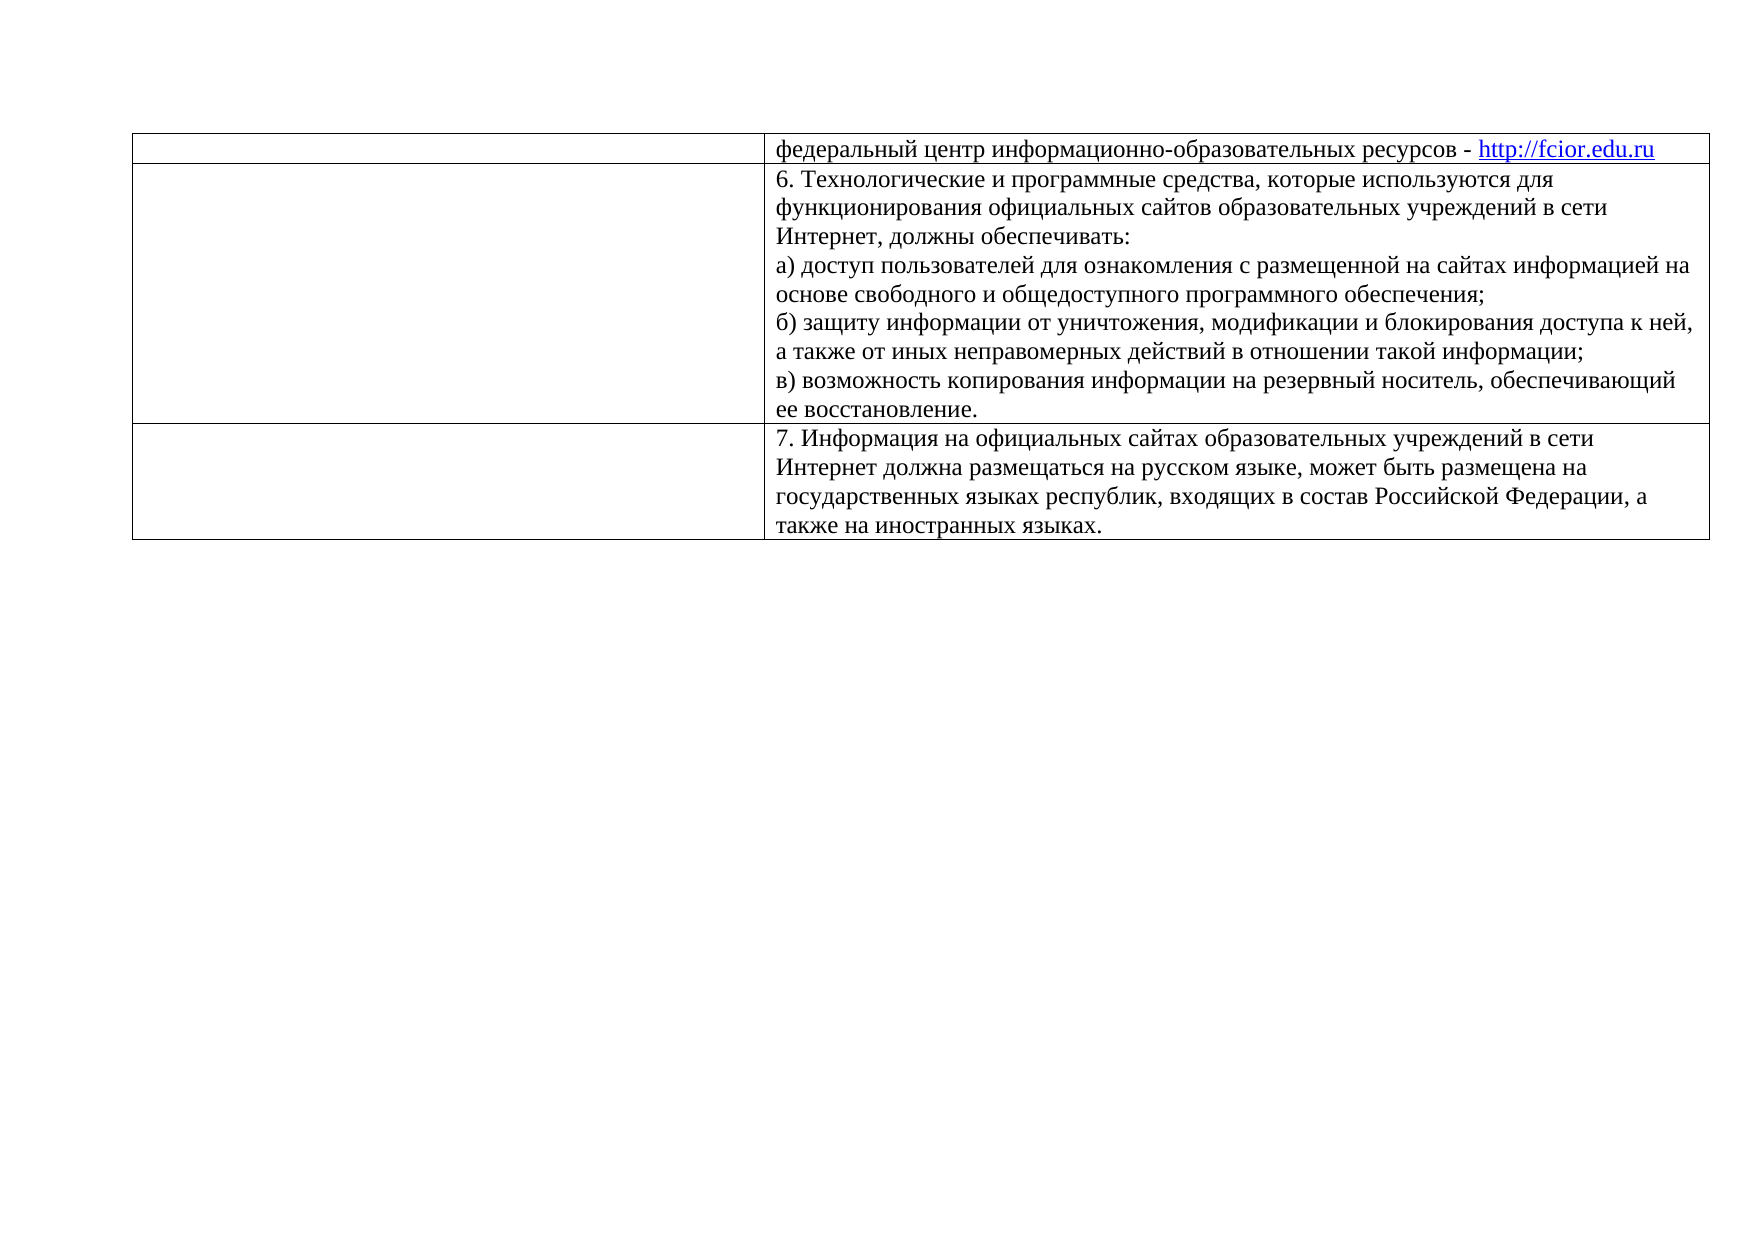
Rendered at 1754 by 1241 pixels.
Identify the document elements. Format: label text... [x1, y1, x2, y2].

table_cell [765, 134, 1709, 163]
table_cell [133, 134, 764, 163]
table_cell [133, 424, 764, 538]
table_cell [133, 164, 764, 422]
table_cell 6. Технологические и программные средства, которые используются для функционирования официальных сайтов образовательных учреждений в сети Интернет, должны обеспечивать: а) доступ пользователей для ознакомления с размещенной на сайтах информацией на основе свободного и общедоступного программного обеспечения; б) защиту информации от уничтожения, модификации и блокирования доступа к ней, а также от иных неправомерных действий в отношении такой информации; в) возможность копирования информации на резервный носитель, обеспечивающий ее восстановление. [765, 164, 1709, 422]
table_cell 7. Информация на официальных сайтах образовательных учреждений в сети Интернет должна размещаться на русском языке, может быть размещена на государственных языках республик, входящих в состав Российской Федерации, а также на иностранных языках. [765, 424, 1709, 538]
